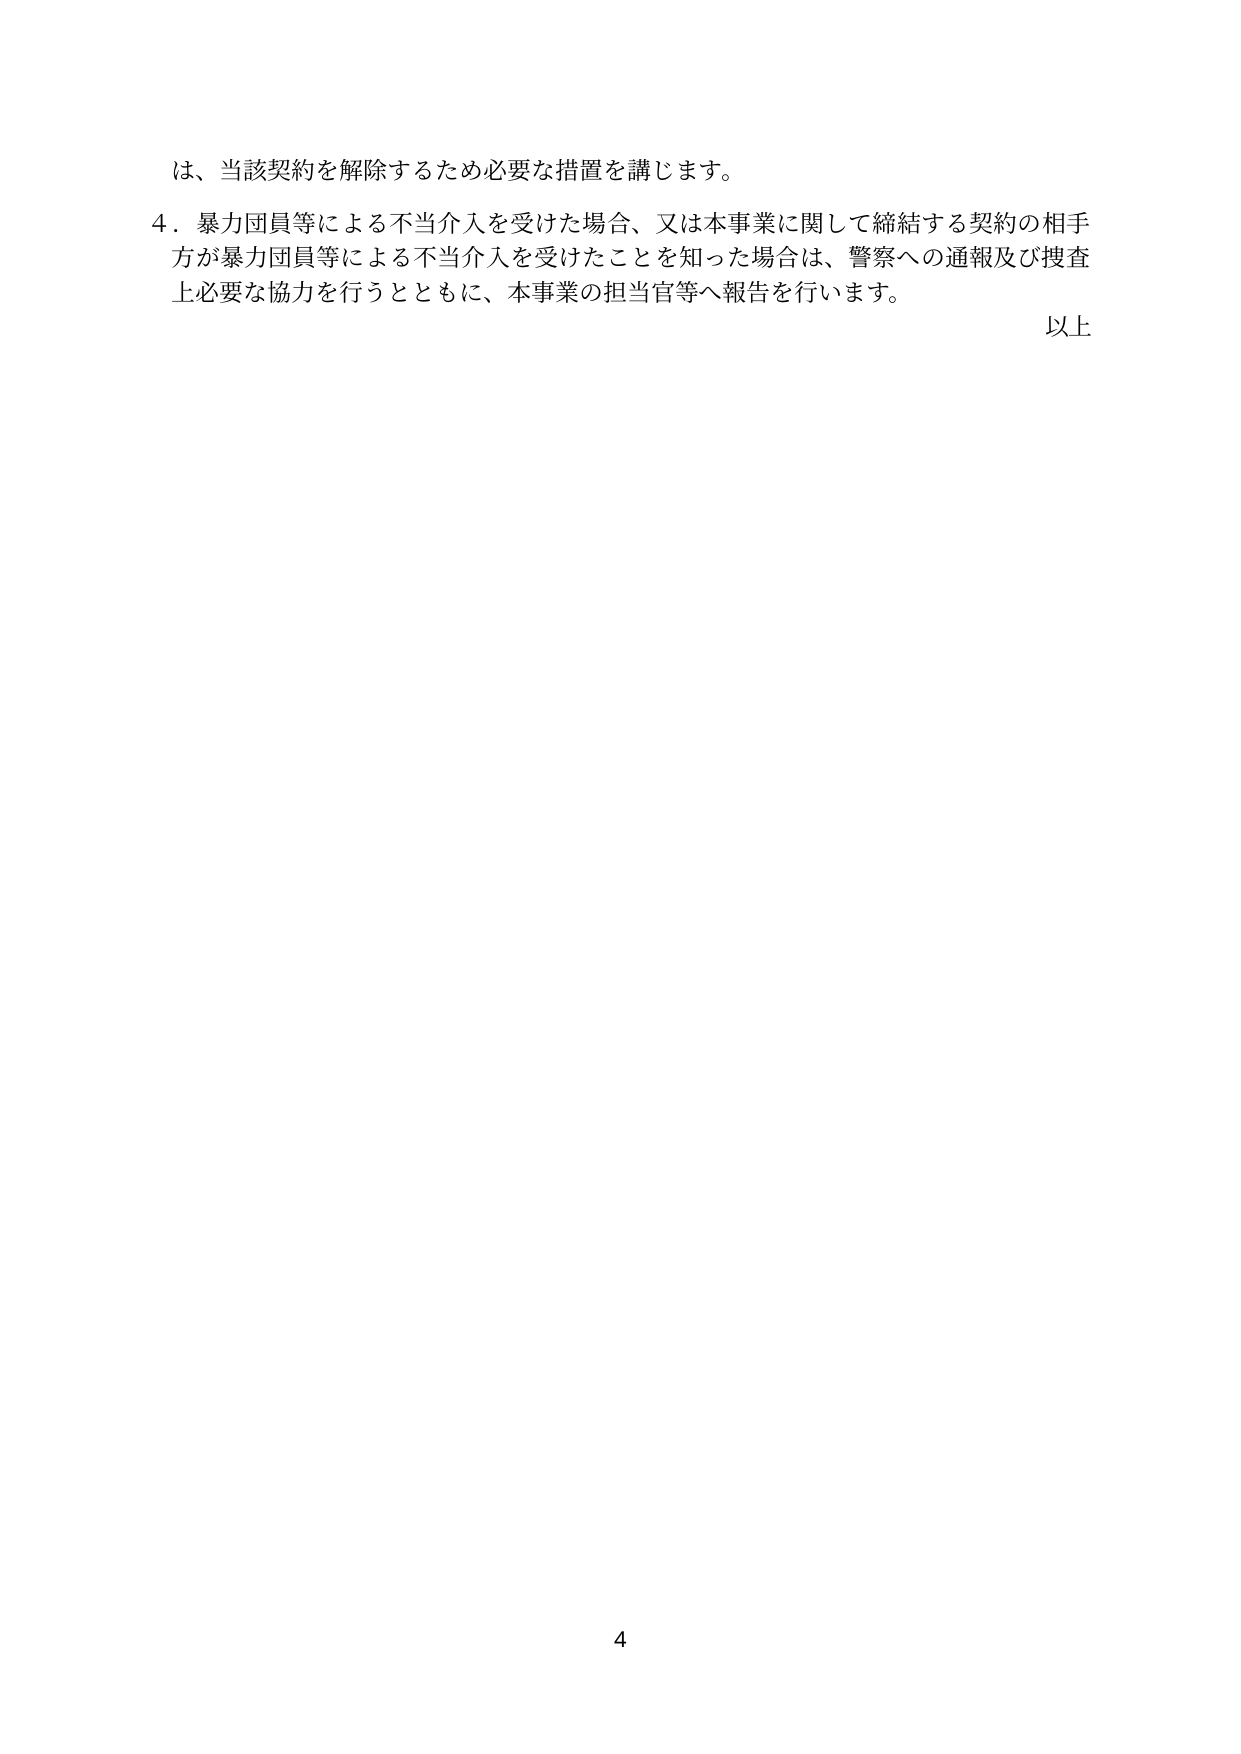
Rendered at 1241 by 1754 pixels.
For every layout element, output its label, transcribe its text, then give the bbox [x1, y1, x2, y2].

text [148, 152, 1092, 186]
text ４．暴力団員等による不当介入を受けた場合、又は本事業に関して締結する契約の相手方が暴力団員等による不当介入を受けたことを知った場合は、警察への通報及び捜査上必要な協力を行うとともに、本事業の担当官等へ報告を行います。 [148, 204, 1092, 308]
text 以上 [148, 308, 1092, 342]
